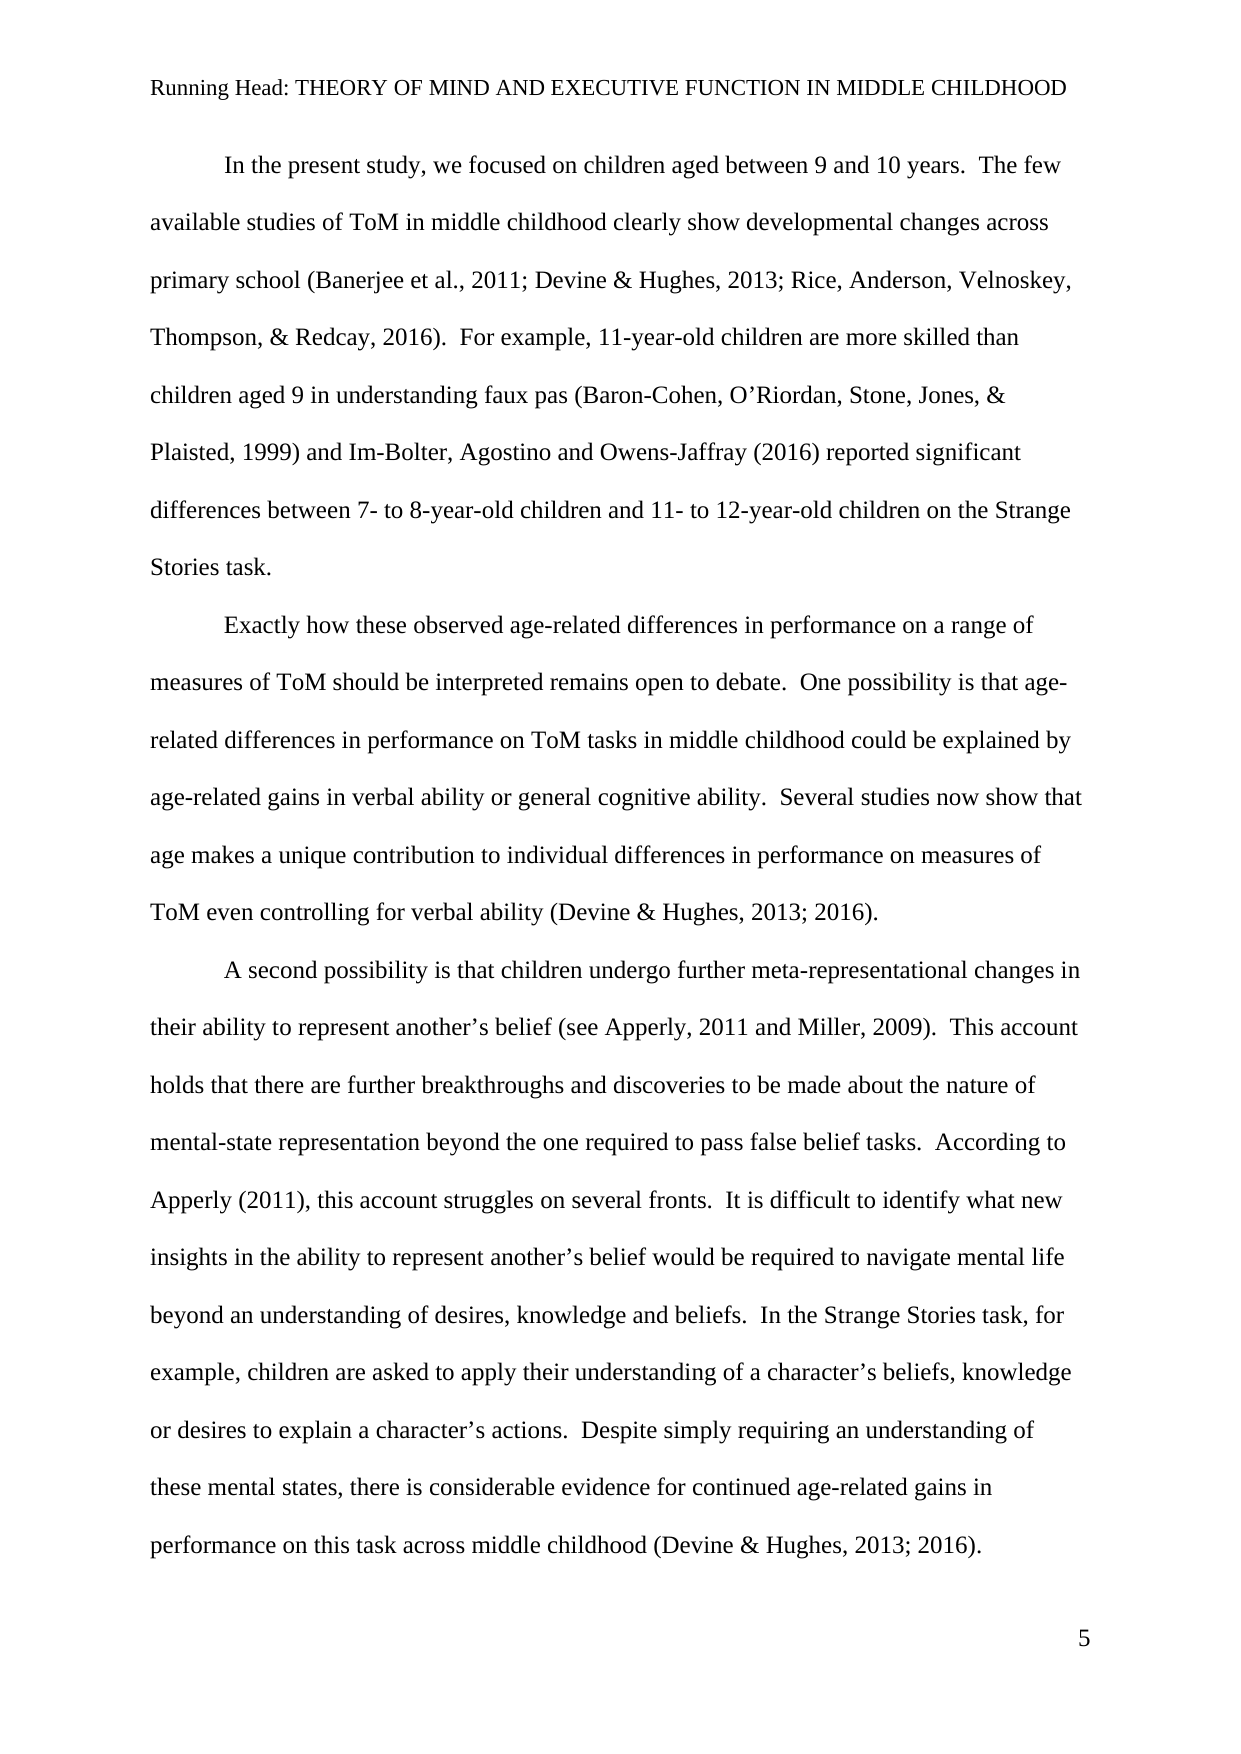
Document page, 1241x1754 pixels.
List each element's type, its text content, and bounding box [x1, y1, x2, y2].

text Exactly how these observed age-related differences in performance on a range of measures of ToM should be interpreted remains open to debate. One possibility is that age-related differences in performance on ToM tasks in middle childhood could be explained by age-related gains in verbal ability or general cognitive ability. Several studies now show that age makes a unique contribution to individual differences in performance on measures of ToM even controlling for verbal ability (Devine & Hughes, 2013; 2016). [150, 610, 1090, 926]
text In the present study, we focused on children aged between 9 and 10 years. The few available studies of ToM in middle childhood clearly show developmental changes across primary school (Banerjee et al., 2011; Devine & Hughes, 2013; Rice, Anderson, Velnoskey, Thompson, & Redcay, 2016). For example, 11-year-old children are more skilled than children aged 9 in understanding faux pas (Baron-Cohen, O’Riordan, Stone, Jones, & Plaisted, 1999) and Im-Bolter, Agostino and Owens-Jaffray (2016) reported significant differences between 7- to 8-year-old children and 11- to 12-year-old children on the Strange Stories task. [150, 150, 1090, 581]
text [150, 955, 1090, 1559]
